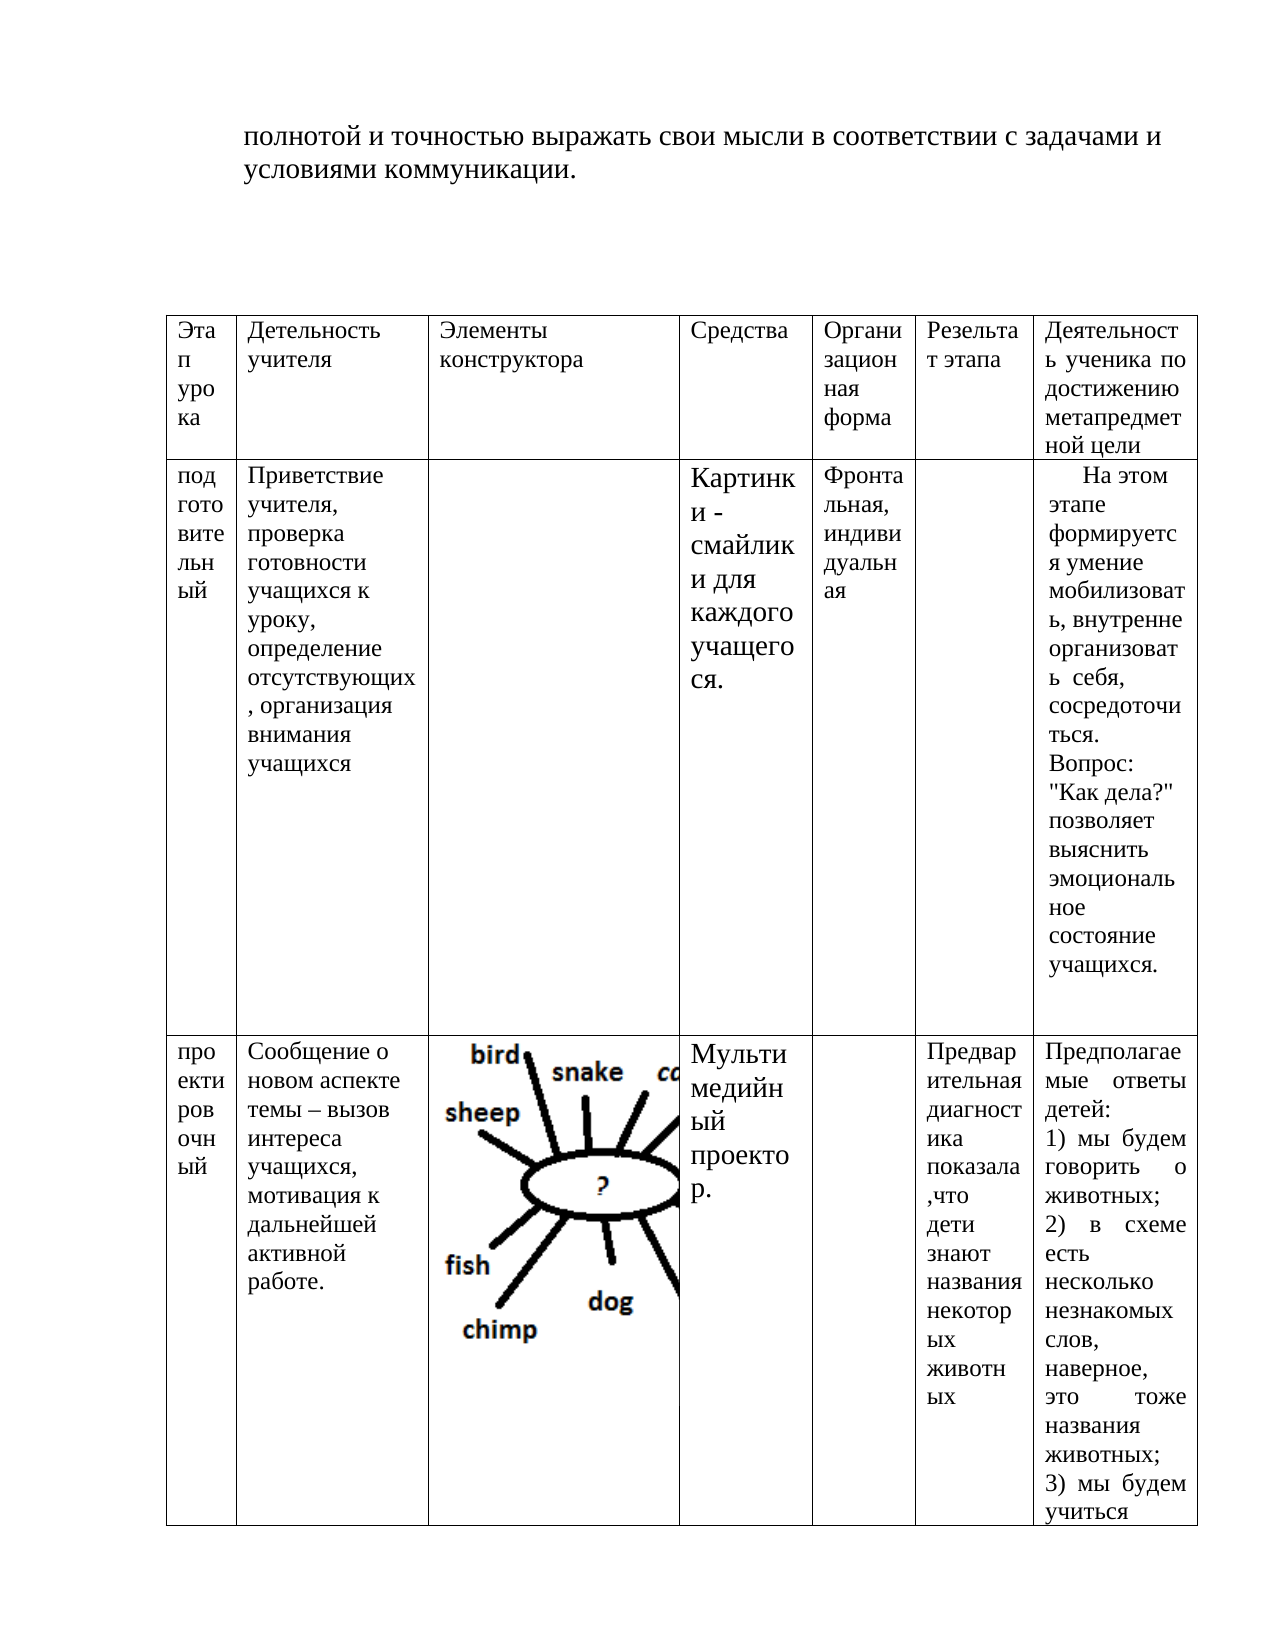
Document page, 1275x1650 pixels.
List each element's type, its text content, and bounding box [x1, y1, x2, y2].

table_header Этап урока [167, 316, 236, 459]
table_cell Картинки - смайлики для каждого учащегося. [680, 460, 812, 1035]
table_cell проектировочный [167, 1036, 236, 1525]
table_cell подготовительный [167, 460, 236, 1035]
table_header Деятельность ученика по достижению метапредметной цели [1034, 316, 1197, 459]
table_header Резельтат этапа [916, 316, 1033, 459]
picture [439, 1036, 680, 1406]
table_cell [813, 1036, 915, 1525]
table_cell [429, 1036, 679, 1525]
table_header Организационная форма [813, 316, 915, 459]
table_header Средства [680, 316, 812, 459]
table_cell [429, 460, 679, 1035]
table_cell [1034, 1036, 1197, 1525]
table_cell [916, 1036, 1033, 1525]
table_header Детельность учителя [237, 316, 428, 459]
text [243, 118, 1186, 185]
table_cell Фронтальная, индивидуальная [813, 460, 915, 1035]
table_cell Приветствие учителя, проверка готовности учащихся к уроку, определение отсутствующих, организация внимания учащихся [237, 460, 428, 1035]
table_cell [237, 1036, 428, 1525]
table_cell [916, 460, 1033, 1035]
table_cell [680, 1036, 812, 1525]
table_cell На этом этапе формируется умение мобилизовать, внутренне организовать себя, сосредоточиться. Вопрос: "Как дела?" позволяет выяснить эмоциональное состояние учащихся. [1034, 460, 1197, 1035]
table_header Элементы конструктора [429, 316, 679, 459]
